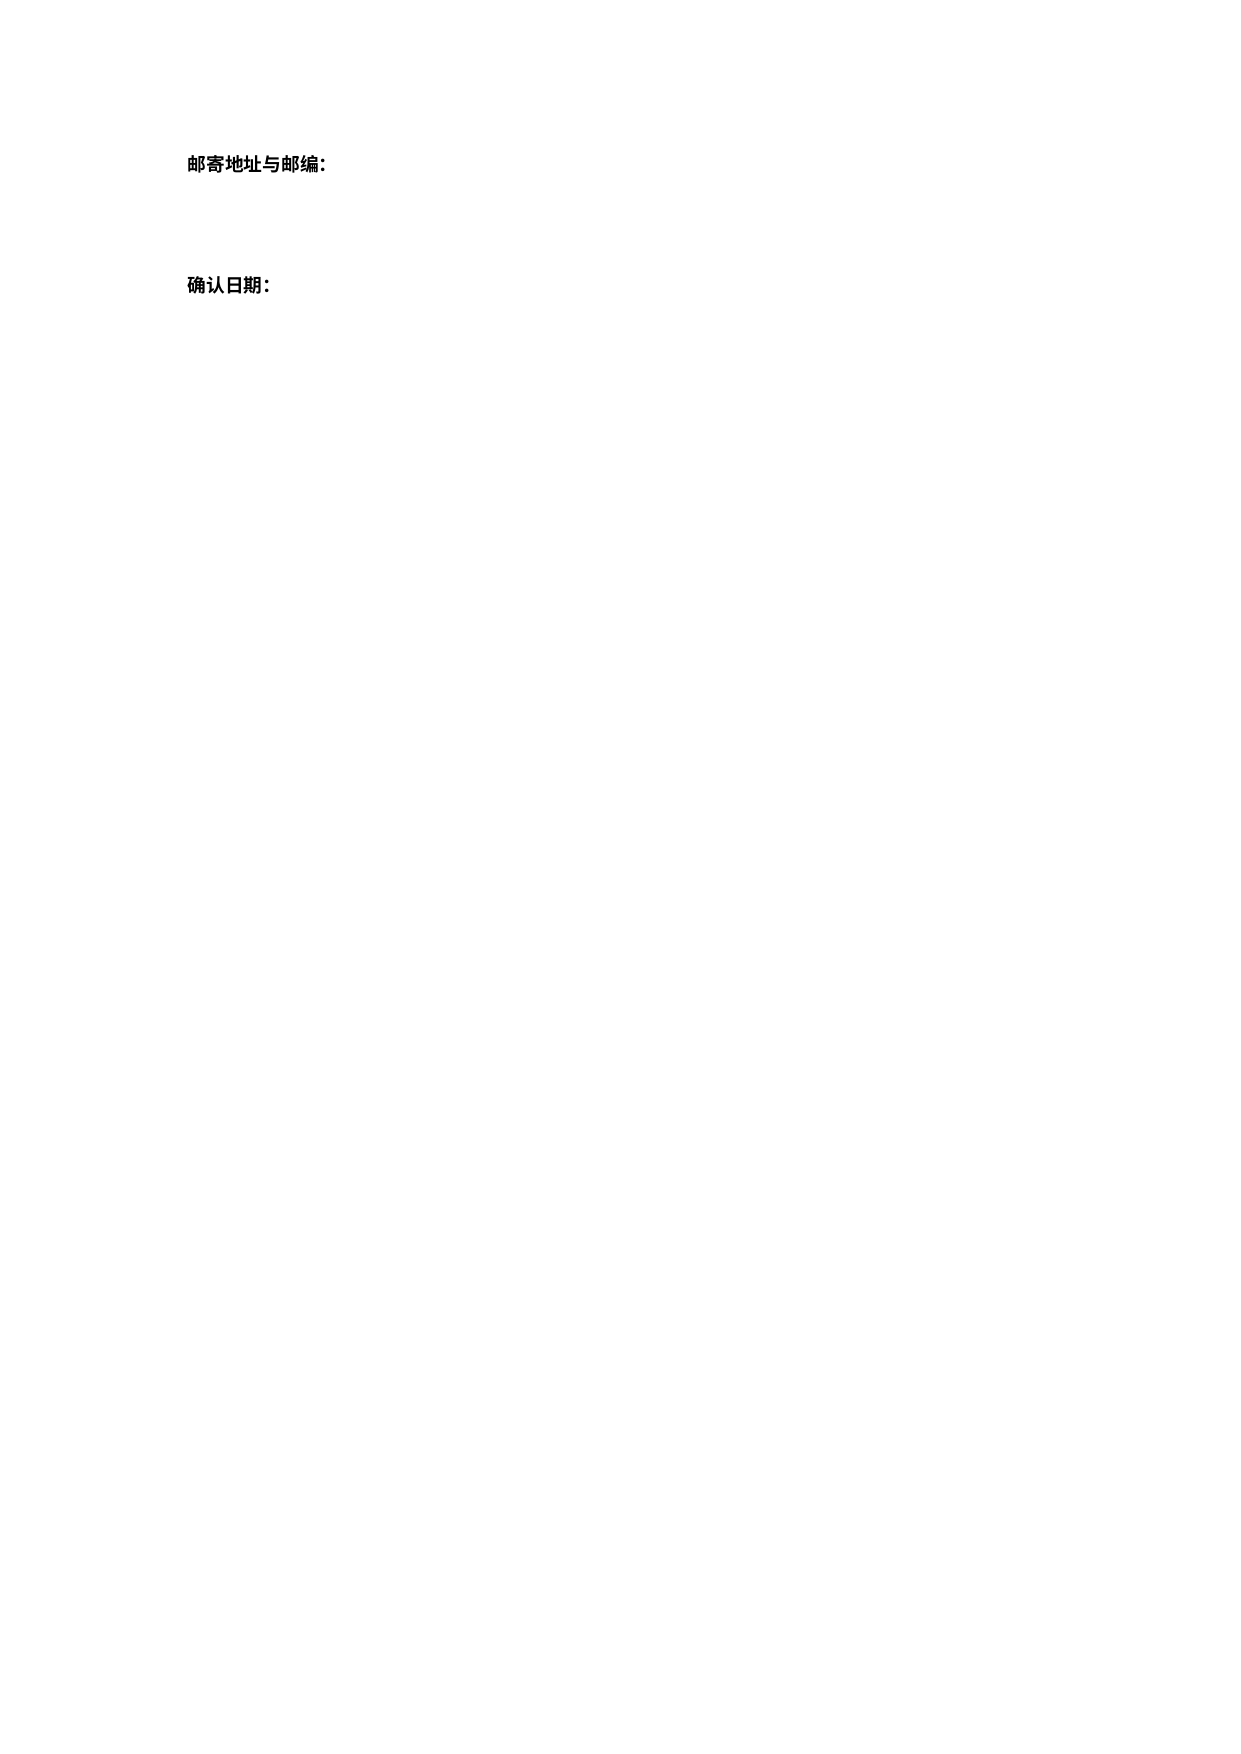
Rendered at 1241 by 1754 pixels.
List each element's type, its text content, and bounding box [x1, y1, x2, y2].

text 确认日期： [187, 271, 1053, 298]
text 邮寄地址与邮编： [187, 150, 1053, 177]
